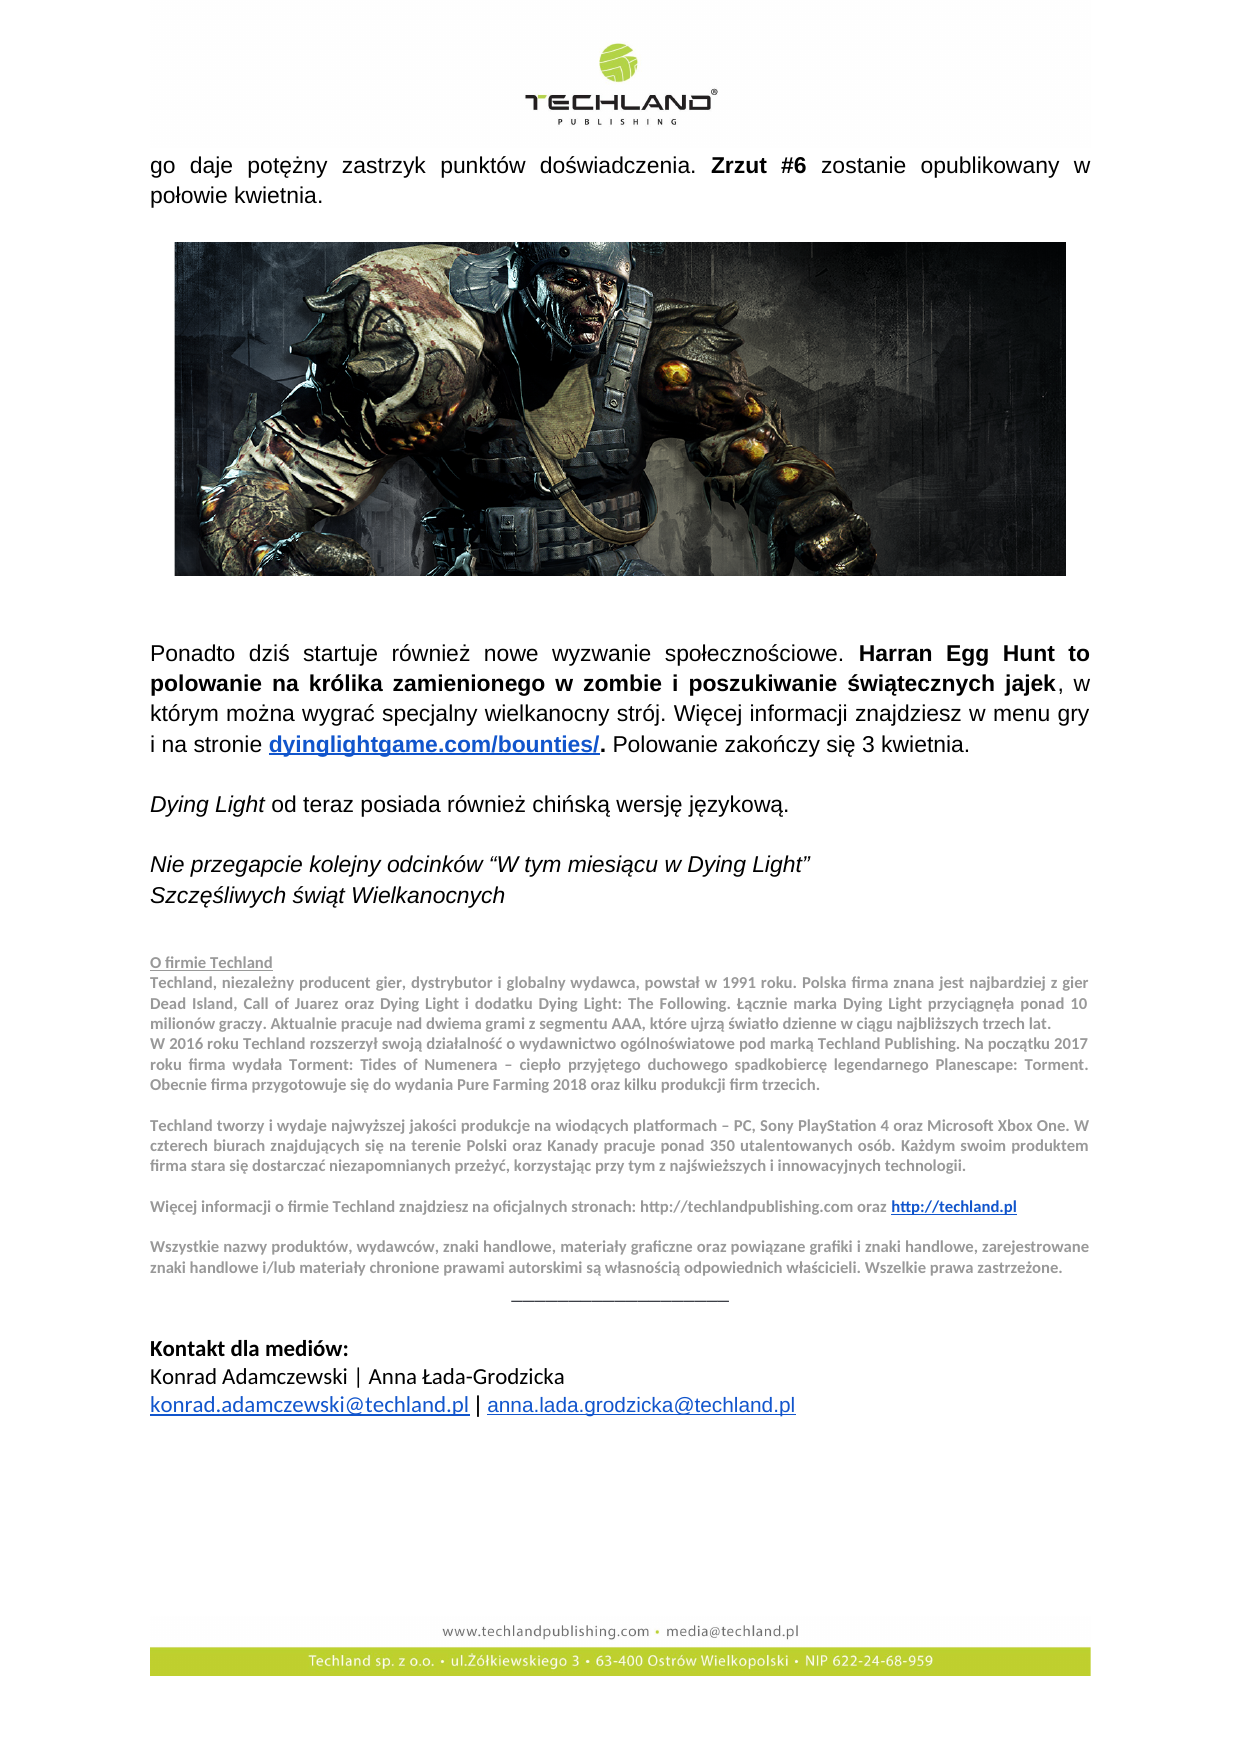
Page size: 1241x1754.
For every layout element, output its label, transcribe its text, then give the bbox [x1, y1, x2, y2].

text konrad.adamczewski@techland.pl | anna.lada.grodzicka@techland.pl [150, 1390, 1090, 1418]
text Dying Light od teraz posiada również chińską wersję językową. [150, 791, 1090, 817]
picture [150, 0, 1091, 148]
text Szczęśliwych świąt Wielkanocnych [150, 882, 1090, 908]
text Techland, niezależny producent gier, dystrybutor i globalny wydawca, powstał w 1991 roku. Polska firma znana jest najbardziej z gier Dead Island, Call of Juarez oraz Dying Light i dodatku Dying Light: The Following. Łącznie marka Dying Light przyciągnęła ponad 10 milionów graczy. Aktualnie pracuje nad dwiema grami z segmentu AAA, które ujrzą światło dzienne w ciągu najbliższych trzech lat. [150, 973, 1090, 1034]
text Kontakt dla mediów: [150, 1334, 1090, 1362]
picture [174, 242, 1066, 576]
text Nie przegapcie kolejny odcinków “W tym miesiącu w Dying Light” [150, 851, 1090, 878]
text Ponadto dziś startuje również nowe wyzwanie społecznościowe. Harran Egg Hunt to polowanie na królika zamienionego w zombie i poszukiwanie świątecznych jajek, w którym można wygrać specjalny wielkanocny strój. Więcej informacji znajdziesz w menu gry i na stronie dyinglightgame.com/bounties/. Polowanie zakończy się 3 kwietnia. [150, 640, 1090, 757]
text Wszystkie nazwy produktów, wydawców, znaki handlowe, materiały graficzne oraz powiązane grafiki i znaki handlowe, zarejestrowane znaki handlowe i/lub materiały chronione prawami autorskimi są własnością odpowiednich właścicieli. Wszelkie prawa zastrzeżone. [150, 1237, 1090, 1277]
text ___________________ [150, 1277, 1090, 1306]
text Więcej informacji o firmie Techland znajdziesz na oficjalnych stronach: http://techlandpublishing.com oraz http://techland.pl [150, 1196, 1090, 1216]
picture [150, 1616, 1091, 1676]
text O firmie Techland [150, 952, 1090, 973]
text Konrad Adamczewski | Anna Łada-Grodzicka [150, 1362, 1090, 1390]
text Techland tworzy i wydaje najwyższej jakości produkcje na wiodących platformach – PC, Sony PlayStation 4 oraz Microsoft Xbox One. W czterech biurach znajdujących się na terenie Polski oraz Kanady pracuje ponad 350 utalentowanych osób. Każdym swoim produktem firma stara się dostarczać niezapomnianych przeżyć, korzystając przy tym z najświeższych i innowacyjnych technologii. [150, 1115, 1090, 1176]
text W 2016 roku Techland rozszerzył swoją działalność o wydawnictwo ogólnoświatowe pod marką Techland Publishing. Na początku 2017 roku firma wydała Torment: Tides of Numenera – ciepło przyjętego duchowego spadkobiercę legendarnego Planescape: Torment. Obecnie firma przygotowuje się do wydania Pure Farming 2018 oraz kilku produkcji firm trzecich. [150, 1034, 1090, 1094]
